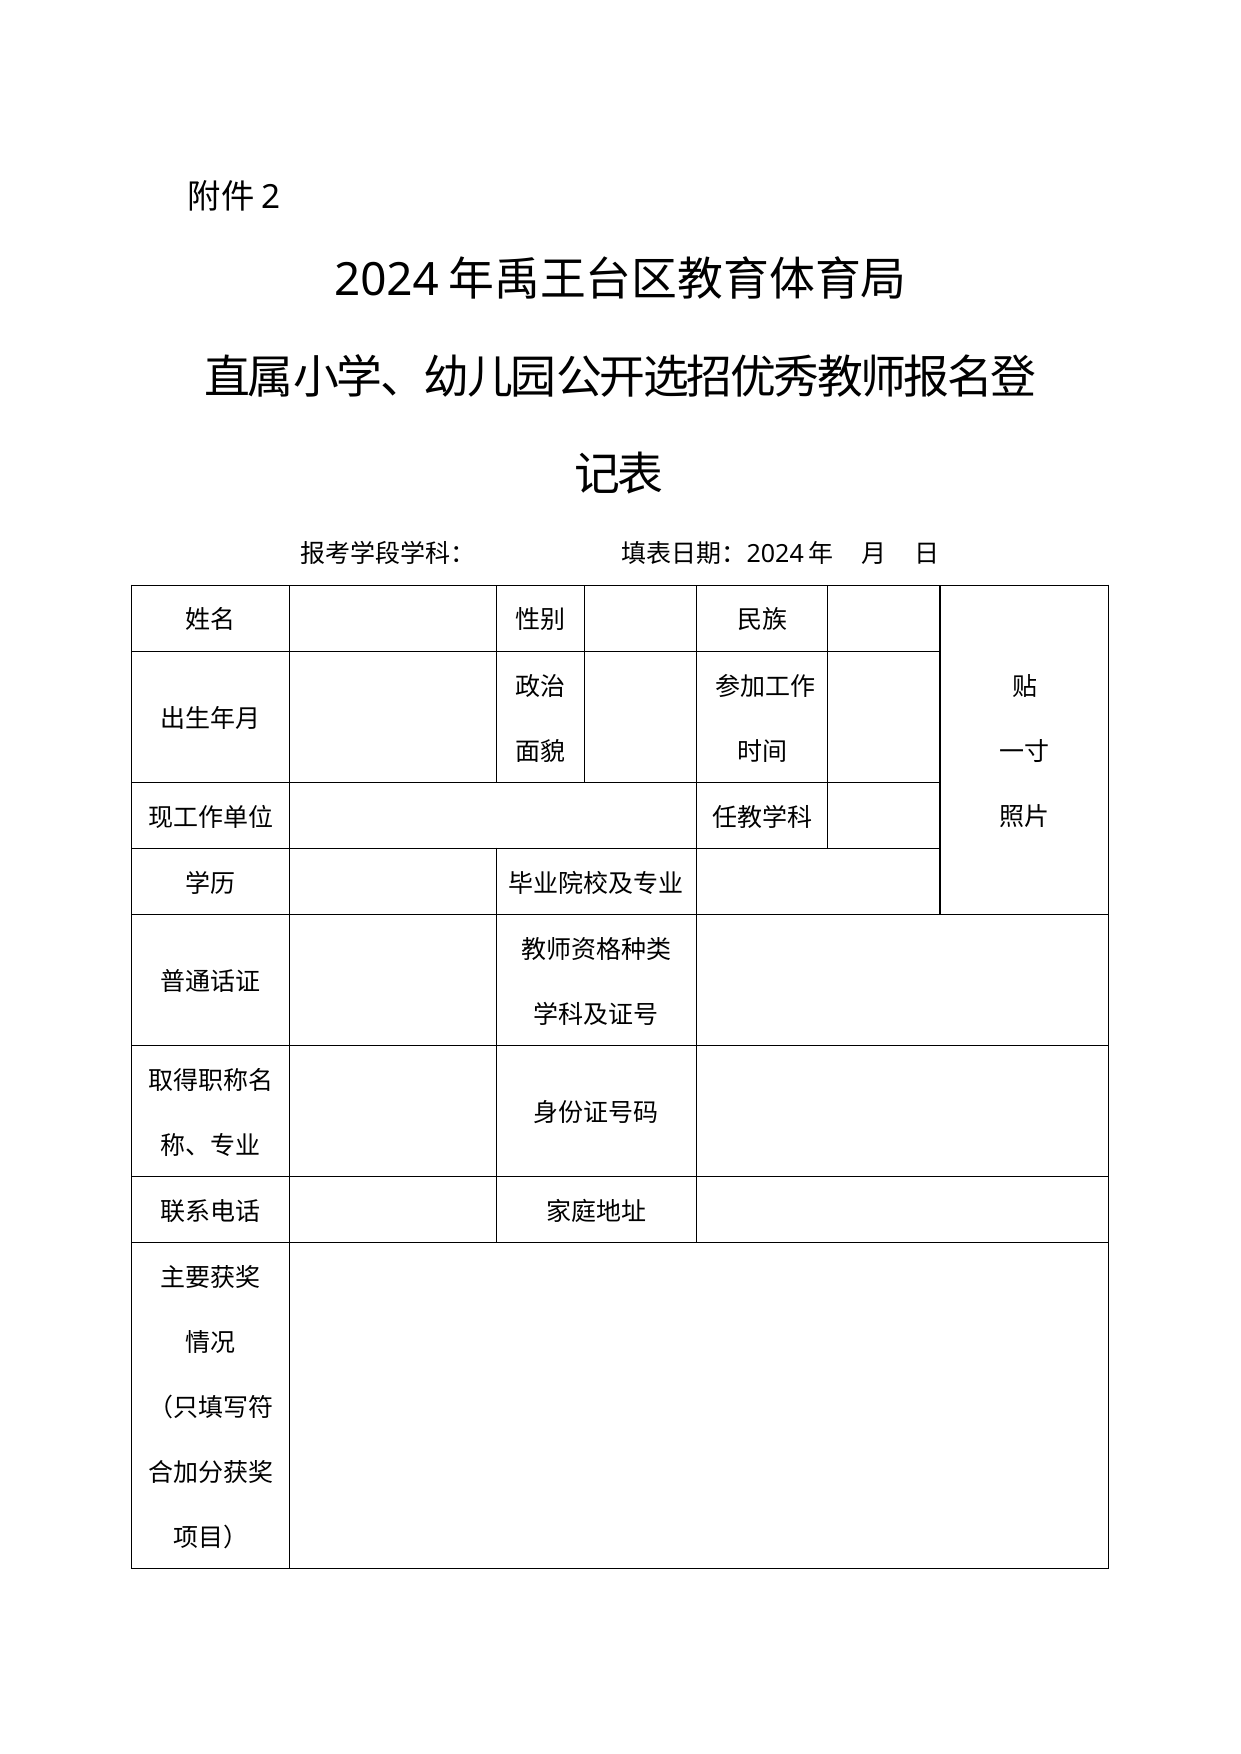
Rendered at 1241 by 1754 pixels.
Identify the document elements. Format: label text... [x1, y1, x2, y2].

table_cell [828, 652, 939, 782]
table_cell [697, 1177, 1108, 1242]
table_header 性别 [497, 586, 584, 651]
table_cell [697, 849, 939, 914]
table_cell 参加工作 时间 [697, 652, 827, 782]
table_cell [290, 1046, 496, 1176]
table_cell [290, 849, 496, 914]
table_cell [290, 1243, 1108, 1568]
table_cell 出生年月 [132, 652, 289, 782]
table_cell [828, 783, 939, 848]
table_cell 教师资格种类 学科及证号 [497, 915, 696, 1045]
table_cell 身份证号码 [497, 1046, 696, 1176]
table_cell 取得职称名称、专业 [132, 1046, 289, 1176]
table_cell [290, 652, 496, 782]
table_cell 普通话证 [132, 915, 289, 1045]
table_cell 联系电话 [132, 1177, 289, 1242]
table_cell 任教学科 [697, 783, 827, 848]
text 直属小学、幼儿园公开选招优秀教师报名登记表 [187, 324, 1053, 519]
table_header [290, 586, 496, 651]
table_cell [697, 915, 1108, 1045]
table_cell 主要获奖 情况 （只填写符合加分获奖项目） [132, 1243, 289, 1568]
table_header 贴 一寸 照片 [941, 586, 1108, 914]
table_cell 学历 [132, 849, 289, 914]
text 附件2 [187, 162, 1053, 227]
text 2024年禹王台区教育体育局 [187, 227, 1053, 324]
table_cell [290, 915, 496, 1045]
table_header 民族 [697, 586, 827, 651]
table_cell [697, 1046, 1108, 1176]
text 报考学段学科： 填表日期：2024年 月 日 [187, 519, 1053, 584]
table_cell 毕业院校及专业 [497, 849, 696, 914]
table_header [585, 586, 696, 651]
table_header [828, 586, 939, 651]
table_cell [585, 652, 696, 782]
table_cell 政治 面貌 [497, 652, 584, 782]
table_cell 现工作单位 [132, 783, 289, 848]
table_cell 家庭地址 [497, 1177, 696, 1242]
table_cell [290, 1177, 496, 1242]
table_header 姓名 [132, 586, 289, 651]
table_cell [290, 783, 696, 848]
